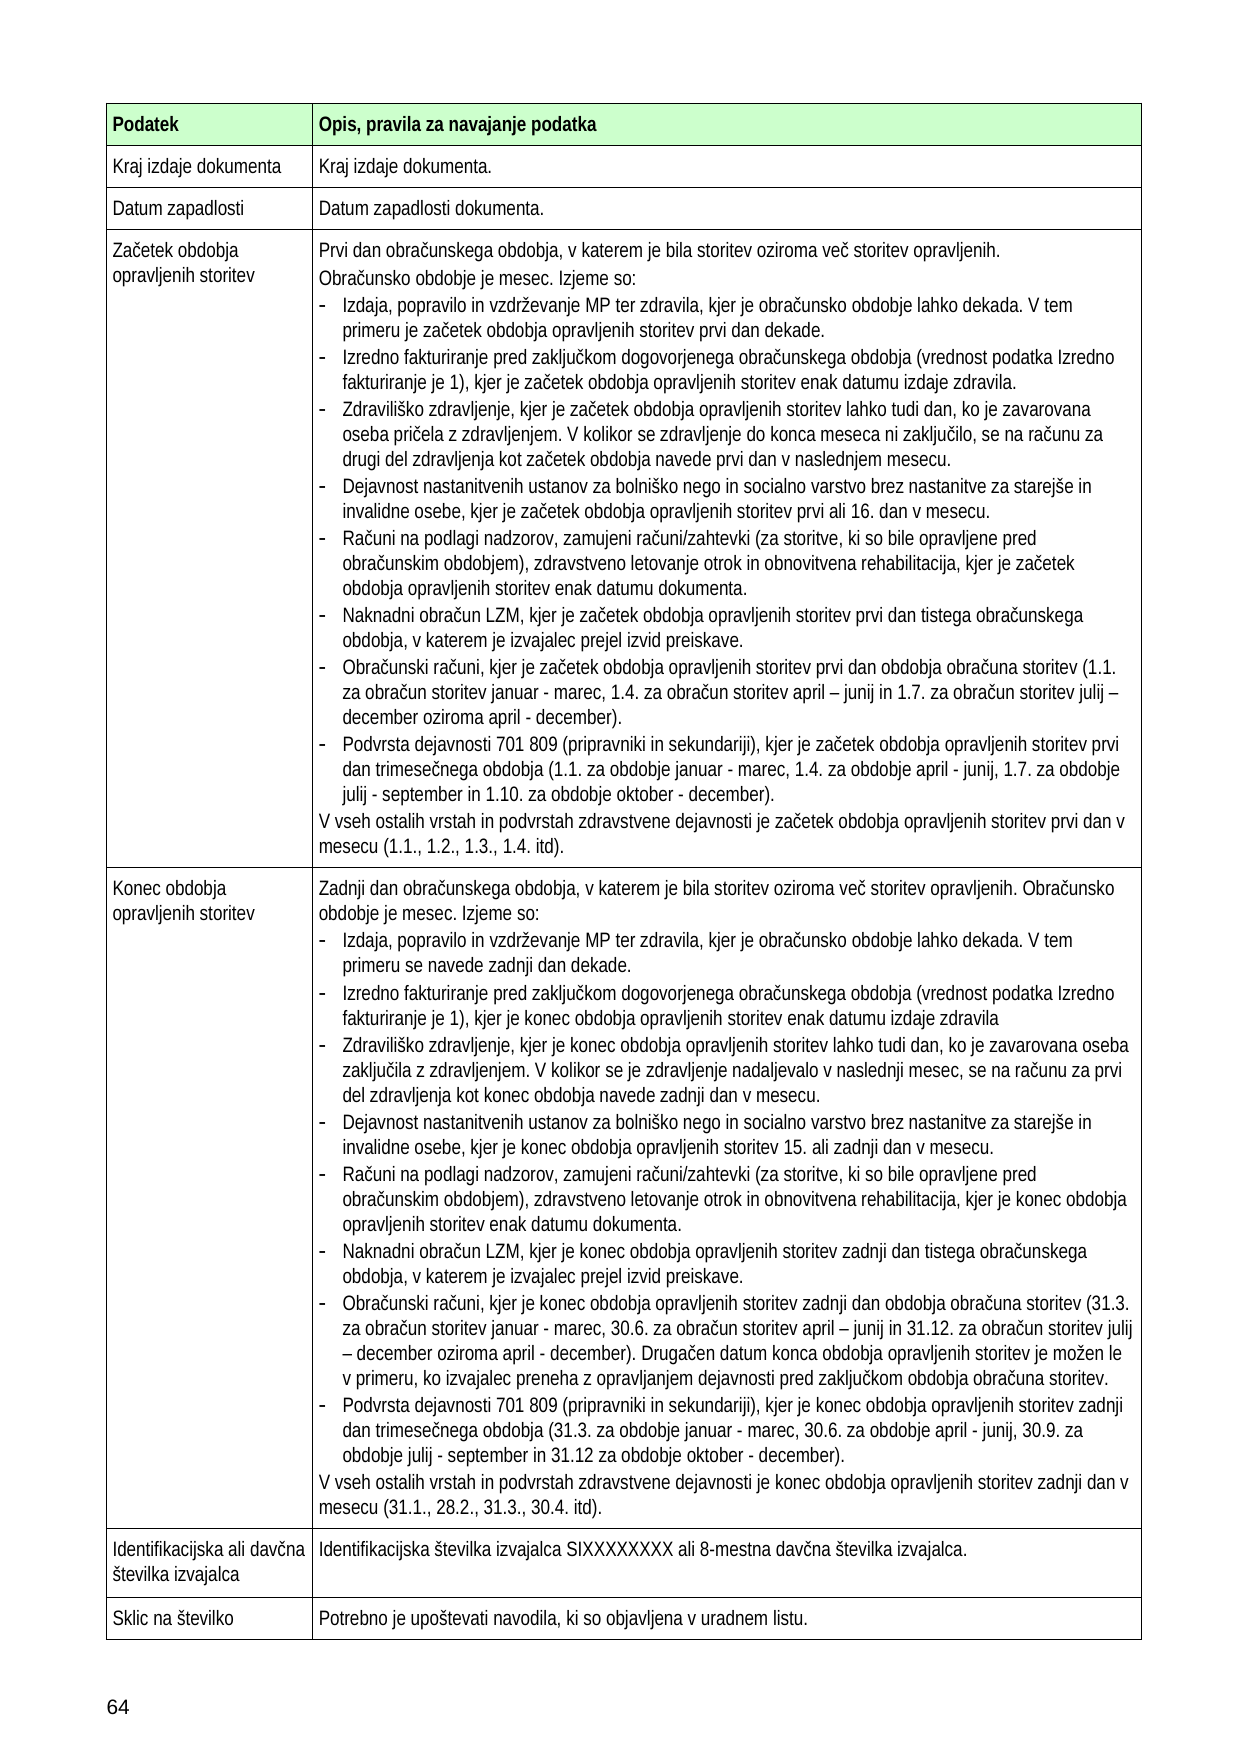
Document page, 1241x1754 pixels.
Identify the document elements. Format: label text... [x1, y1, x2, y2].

table_cell Kraj izdaje dokumenta. [313, 146, 1141, 187]
table_cell Potrebno je upoštevati navodila, ki so objavljena v uradnem listu. [313, 1598, 1141, 1639]
table_cell Zadnji dan obračunskega obdobja, v katerem je bila storitev oziroma več storitev opravljenih. Obračunsko obdobje je mesec. Izjeme so: Izdaja, popravilo in vzdrževanje MP ter zdravila, kjer je obračunsko obdobje lahko dekada. V tem primeru se navede zadnji dan dekade. Izredno fakturiranje pred zaključkom dogovorjenega obračunskega obdobja (vrednost podatka Izredno fakturiranje je 1), kjer je konec obdobja opravljenih storitev enak datumu izdaje zdravila Zdraviliško zdravljenje, kjer je konec obdobja opravljenih storitev lahko tudi dan, ko je zavarovana oseba zaključila z zdravljenjem. V kolikor se je zdravljenje nadaljevalo v naslednji mesec, se na računu za prvi del zdravljenja kot konec obdobja navede zadnji dan v mesecu. Dejavnost nastanitvenih ustanov za bolniško nego in socialno varstvo brez nastanitve za starejše in invalidne osebe, kjer je konec obdobja opravljenih storitev 15. ali zadnji dan v mesecu. Računi na podlagi nadzorov, zamujeni računi/zahtevki (za storitve, ki so bile opravljene pred obračunskim obdobjem), zdravstveno letovanje otrok in obnovitvena rehabilitacija, kjer je konec obdobja opravljenih storitev enak datumu dokumenta. Naknadni obračun LZM, kjer je konec obdobja opravljenih storitev zadnji dan tistega obračunskega obdobja, v katerem je izvajalec prejel izvid preiskave. Obračunski računi, kjer je konec obdobja opravljenih storitev zadnji dan obdobja obračuna storitev (31.3. za obračun storitev januar - marec, 30.6. za obračun storitev april – junij in 31.12. za obračun storitev julij – december oziroma april - december). Drugačen datum konca obdobja opravljenih storitev je možen le v primeru, ko izvajalec preneha z opravljanjem dejavnosti pred zaključkom obdobja obračuna storitev. Podvrsta dejavnosti 701 809 (pripravniki in sekundariji), kjer je konec obdobja opravljenih storitev zadnji dan trimesečnega obdobja (31.3. za obdobje januar - marec, 30.6. za obdobje april - junij, 30.9. za obdobje julij - september in 31.12 za obdobje oktober - december). V vseh ostalih vrstah in podvrstah zdravstvene dejavnosti je konec obdobja opravljenih storitev zadnji dan v mesecu (31.1., 28.2., 31.3., 30.4. itd). [313, 868, 1141, 1528]
table_cell Začetek obdobja opravljenih storitev [107, 230, 312, 867]
table_header Opis, pravila za navajanje podatka [313, 104, 1141, 145]
table_cell Sklic na številko [107, 1598, 312, 1639]
table_header Podatek [107, 104, 312, 145]
table_cell Identifikacijska številka izvajalca SIXXXXXXXX ali 8-mestna davčna številka izvajalca. [313, 1529, 1141, 1597]
table_cell Kraj izdaje dokumenta [107, 146, 312, 187]
table_cell Datum zapadlosti dokumenta. [313, 188, 1141, 229]
table_cell Konec obdobja opravljenih storitev [107, 868, 312, 1528]
table_cell Prvi dan obračunskega obdobja, v katerem je bila storitev oziroma več storitev opravljenih. Obračunsko obdobje je mesec. Izjeme so: Izdaja, popravilo in vzdrževanje MP ter zdravila, kjer je obračunsko obdobje lahko dekada. V tem primeru je začetek obdobja opravljenih storitev prvi dan dekade. Izredno fakturiranje pred zaključkom dogovorjenega obračunskega obdobja (vrednost podatka Izredno fakturiranje je 1), kjer je začetek obdobja opravljenih storitev enak datumu izdaje zdravila. Zdraviliško zdravljenje, kjer je začetek obdobja opravljenih storitev lahko tudi dan, ko je zavarovana oseba pričela z zdravljenjem. V kolikor se zdravljenje do konca meseca ni zaključilo, se na računu za drugi del zdravljenja kot začetek obdobja navede prvi dan v naslednjem mesecu. Dejavnost nastanitvenih ustanov za bolniško nego in socialno varstvo brez nastanitve za starejše in invalidne osebe, kjer je začetek obdobja opravljenih storitev prvi ali 16. dan v mesecu. Računi na podlagi nadzorov, zamujeni računi/zahtevki (za storitve, ki so bile opravljene pred obračunskim obdobjem), zdravstveno letovanje otrok in obnovitvena rehabilitacija, kjer je začetek obdobja opravljenih storitev enak datumu dokumenta. Naknadni obračun LZM, kjer je začetek obdobja opravljenih storitev prvi dan tistega obračunskega obdobja, v katerem je izvajalec prejel izvid preiskave. Obračunski računi, kjer je začetek obdobja opravljenih storitev prvi dan obdobja obračuna storitev (1.1. za obračun storitev januar - marec, 1.4. za obračun storitev april – junij in 1.7. za obračun storitev julij – december oziroma april - december). Podvrsta dejavnosti 701 809 (pripravniki in sekundariji), kjer je začetek obdobja opravljenih storitev prvi dan trimesečnega obdobja (1.1. za obdobje januar - marec, 1.4. za obdobje april - junij, 1.7. za obdobje julij - september in 1.10. za obdobje oktober - december). V vseh ostalih vrstah in podvrstah zdravstvene dejavnosti je začetek obdobja opravljenih storitev prvi dan v mesecu (1.1., 1.2., 1.3., 1.4. itd). [313, 230, 1141, 867]
table_cell Identifikacijska ali davčna številka izvajalca [107, 1529, 312, 1597]
table_cell Datum zapadlosti [107, 188, 312, 229]
